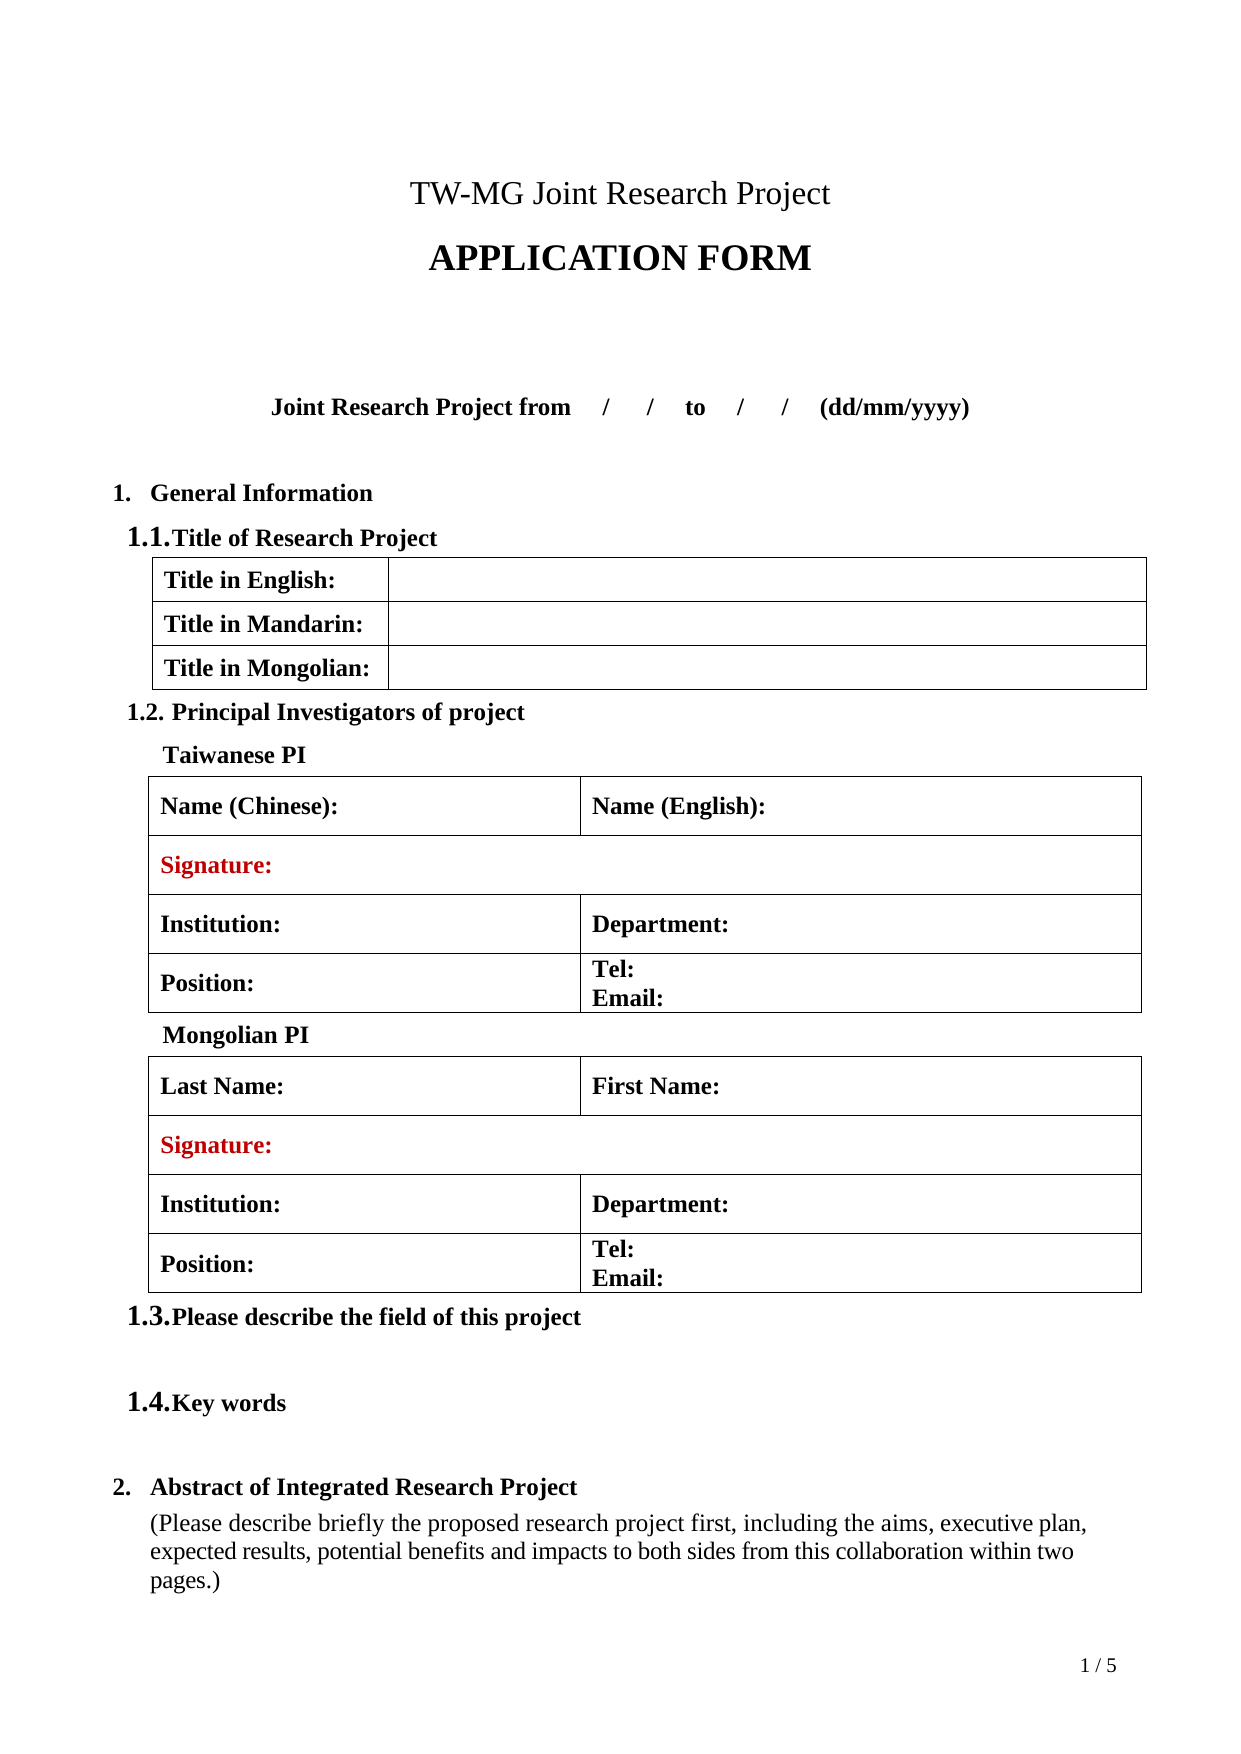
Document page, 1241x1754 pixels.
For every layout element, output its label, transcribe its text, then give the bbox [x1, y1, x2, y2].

table_cell Position: [149, 954, 580, 1012]
table_header First Name: [581, 1057, 1141, 1115]
table_header [389, 558, 1146, 601]
table_cell Title in Mongolian: [153, 646, 388, 689]
table_cell Department: [581, 895, 1141, 953]
title TW-MG Joint Research Project [112, 171, 1128, 213]
table_cell Tel: Email: [581, 1234, 1141, 1292]
table_cell [389, 602, 1146, 645]
title Joint Research Project from / / to / / (dd/mm/yyyy) [112, 385, 1128, 428]
title Key words [127, 1379, 1128, 1422]
table_header Last Name: [149, 1057, 580, 1115]
table_cell Institution: [149, 1175, 580, 1233]
table_cell [389, 646, 1146, 689]
text (Please describe briefly the proposed research project first, including the aims, executive plan, expected results, potential benefits and impacts to both sides from this collaboration within two pages.) [150, 1508, 1128, 1594]
title General Information [112, 471, 1128, 514]
table_header Title in English: [153, 558, 388, 601]
table_cell Signature: [149, 836, 1141, 894]
title Title of Research Project [127, 514, 1128, 557]
title Abstract of Integrated Research Project [112, 1465, 1128, 1508]
title APPLICATION FORM [112, 213, 1128, 299]
table_cell Position: [149, 1234, 580, 1292]
table_cell Title in Mandarin: [153, 602, 388, 645]
table_cell Institution: [149, 895, 580, 953]
title Taiwanese PI [112, 733, 1128, 776]
table_header Name (Chinese): [149, 777, 580, 835]
table_cell Department: [581, 1175, 1141, 1233]
title Please describe the field of this project [127, 1293, 1128, 1336]
table_cell Signature: [149, 1116, 1141, 1174]
table_cell Tel: Email: [581, 954, 1141, 1012]
table_header Name (English): [581, 777, 1141, 835]
title Mongolian PI [162, 1013, 1128, 1056]
title Principal Investigators of project [127, 690, 1128, 733]
